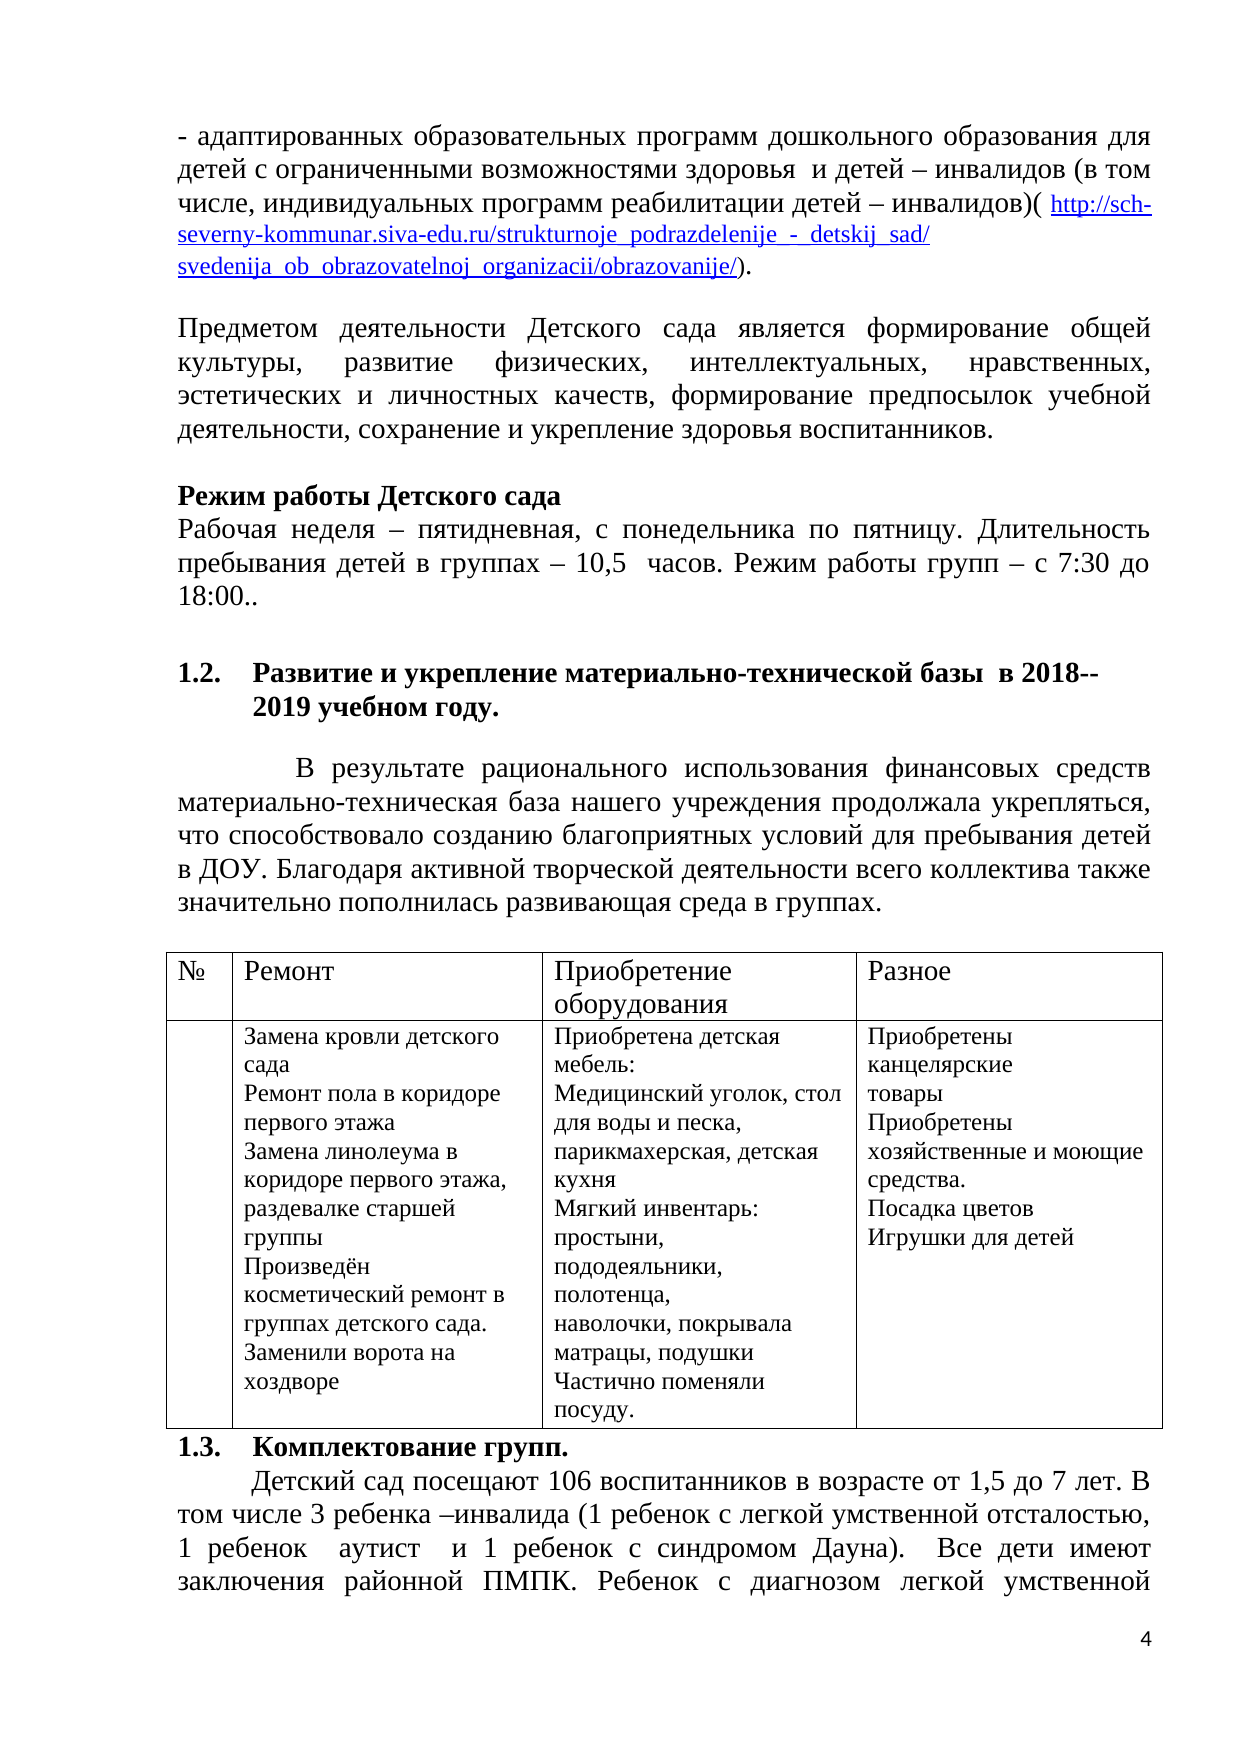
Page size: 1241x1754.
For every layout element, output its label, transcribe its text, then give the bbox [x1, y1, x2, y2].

table_cell [167, 1021, 232, 1428]
text Рабочая неделя – пятидневная, с понедельника по пятницу. Длительность пребывания детей в группах – 10,5 часов. Режим работы групп – с 7:30 до 18:00.. [177, 511, 1152, 612]
text - адаптированных образовательных программ дошкольного образования для детей с ограниченными возможностями здоровья и детей – инвалидов (в том числе, индивидуальных программ реабилитации детей – инвалидов)( http://sch-severny-kommunar.siva-edu.ru/strukturnoje_podrazdelenije_-_detskij_sad/svedenija_ob_obrazovatelnoj_organizacii/obrazovanije/). [177, 118, 1152, 281]
table_header Разное [857, 953, 1162, 1020]
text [177, 1463, 1152, 1597]
text В результате рационального использования финансовых средств материально-техническая база нашего учреждения продолжала укрепляться, что способствовало созданию благоприятных условий для пребывания детей в ДОУ. Благодаря активной творческой деятельности всего коллектива также значительно пополнилась развивающая среда в группах. [177, 750, 1152, 918]
text Предметом деятельности Детского сада является формирование общей культуры, развитие физических, интеллектуальных, нравственных, эстетических и личностных качеств, формирование предпосылок учебной деятельности, сохранение и укрепление здоровья воспитанников. [177, 310, 1152, 444]
table_header Ремонт [233, 953, 542, 1020]
table_cell Приобретены канцелярские товары Приобретены хозяйственные и моющие средства. Посадка цветов Игрушки для детей [857, 1021, 1162, 1428]
table_cell Замена кровли детского сада Ремонт пола в коридоре первого этажа Замена линолеума в коридоре первого этажа, раздевалке старшей группы Произведён косметический ремонт в группах детского сада. Заменили ворота на хоздворе [233, 1021, 542, 1428]
list Развитие и укрепление материально-технической базы в 2018--2019 учебном году. [177, 655, 1152, 722]
table_cell Приобретена детская мебель: Медицинский уголок, стол для воды и песка, парикмахерская, детская кухня Мягкий инвентарь: простыни, пододеяльники, полотенца, наволочки, покрывала матрацы, подушки Частично поменяли посуду. [543, 1021, 856, 1428]
list Комплектование групп. [177, 1429, 1152, 1463]
table_header Приобретение оборудования [543, 953, 856, 1020]
text Режим работы Детского сада [177, 478, 1152, 511]
table_header № [167, 953, 232, 1020]
